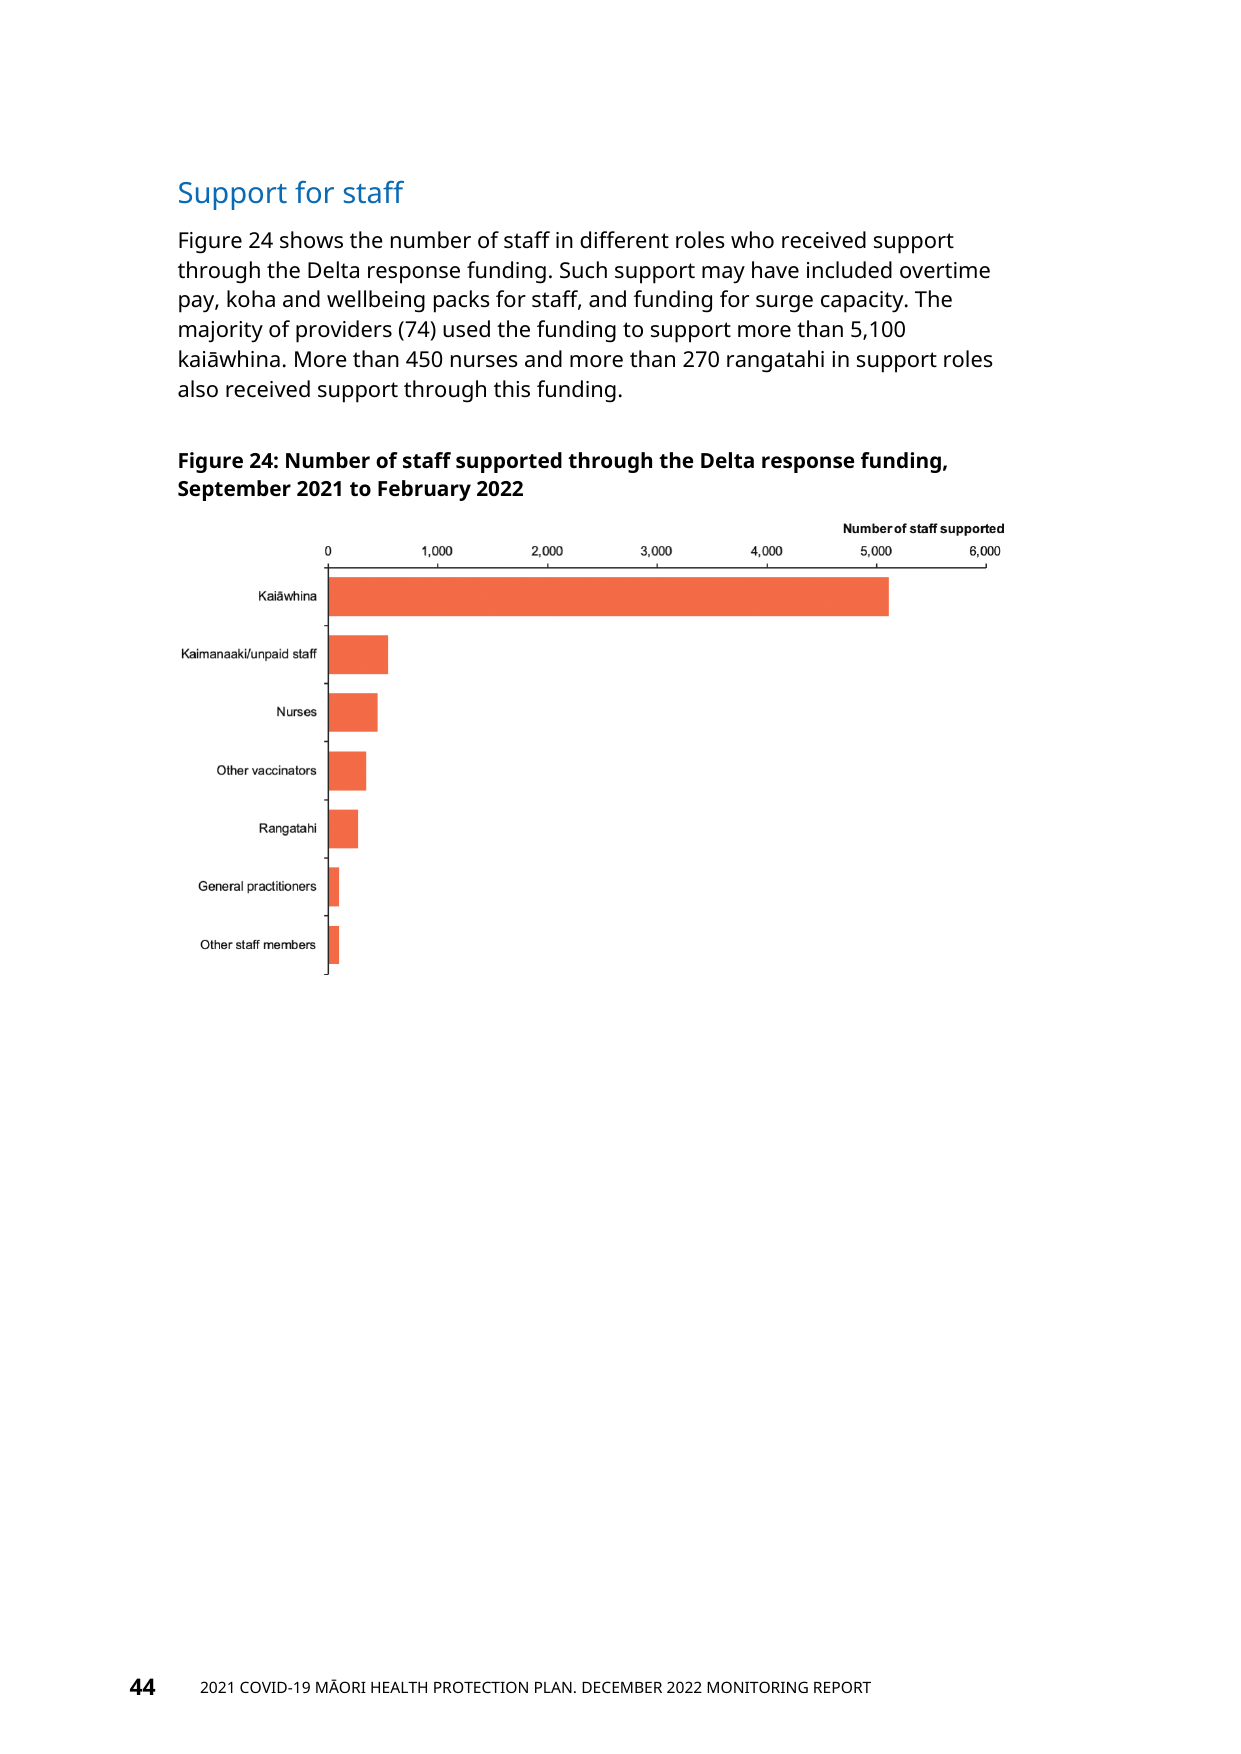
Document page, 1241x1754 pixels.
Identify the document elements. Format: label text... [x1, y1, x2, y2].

text Figure 24 shows the number of staff in different roles who received support through the Delta response funding. Such support may have included overtime pay, koha and wellbeing packs for staff, and funding for surge capacity. The majority of providers (74) used the funding to support more than 5,100 kaiāwhina. More than 450 nurses and more than 270 rangatahi in support roles also received support through this funding. [177, 225, 1019, 404]
picture [177, 515, 1019, 987]
subtitle Support for staff [177, 173, 1019, 212]
